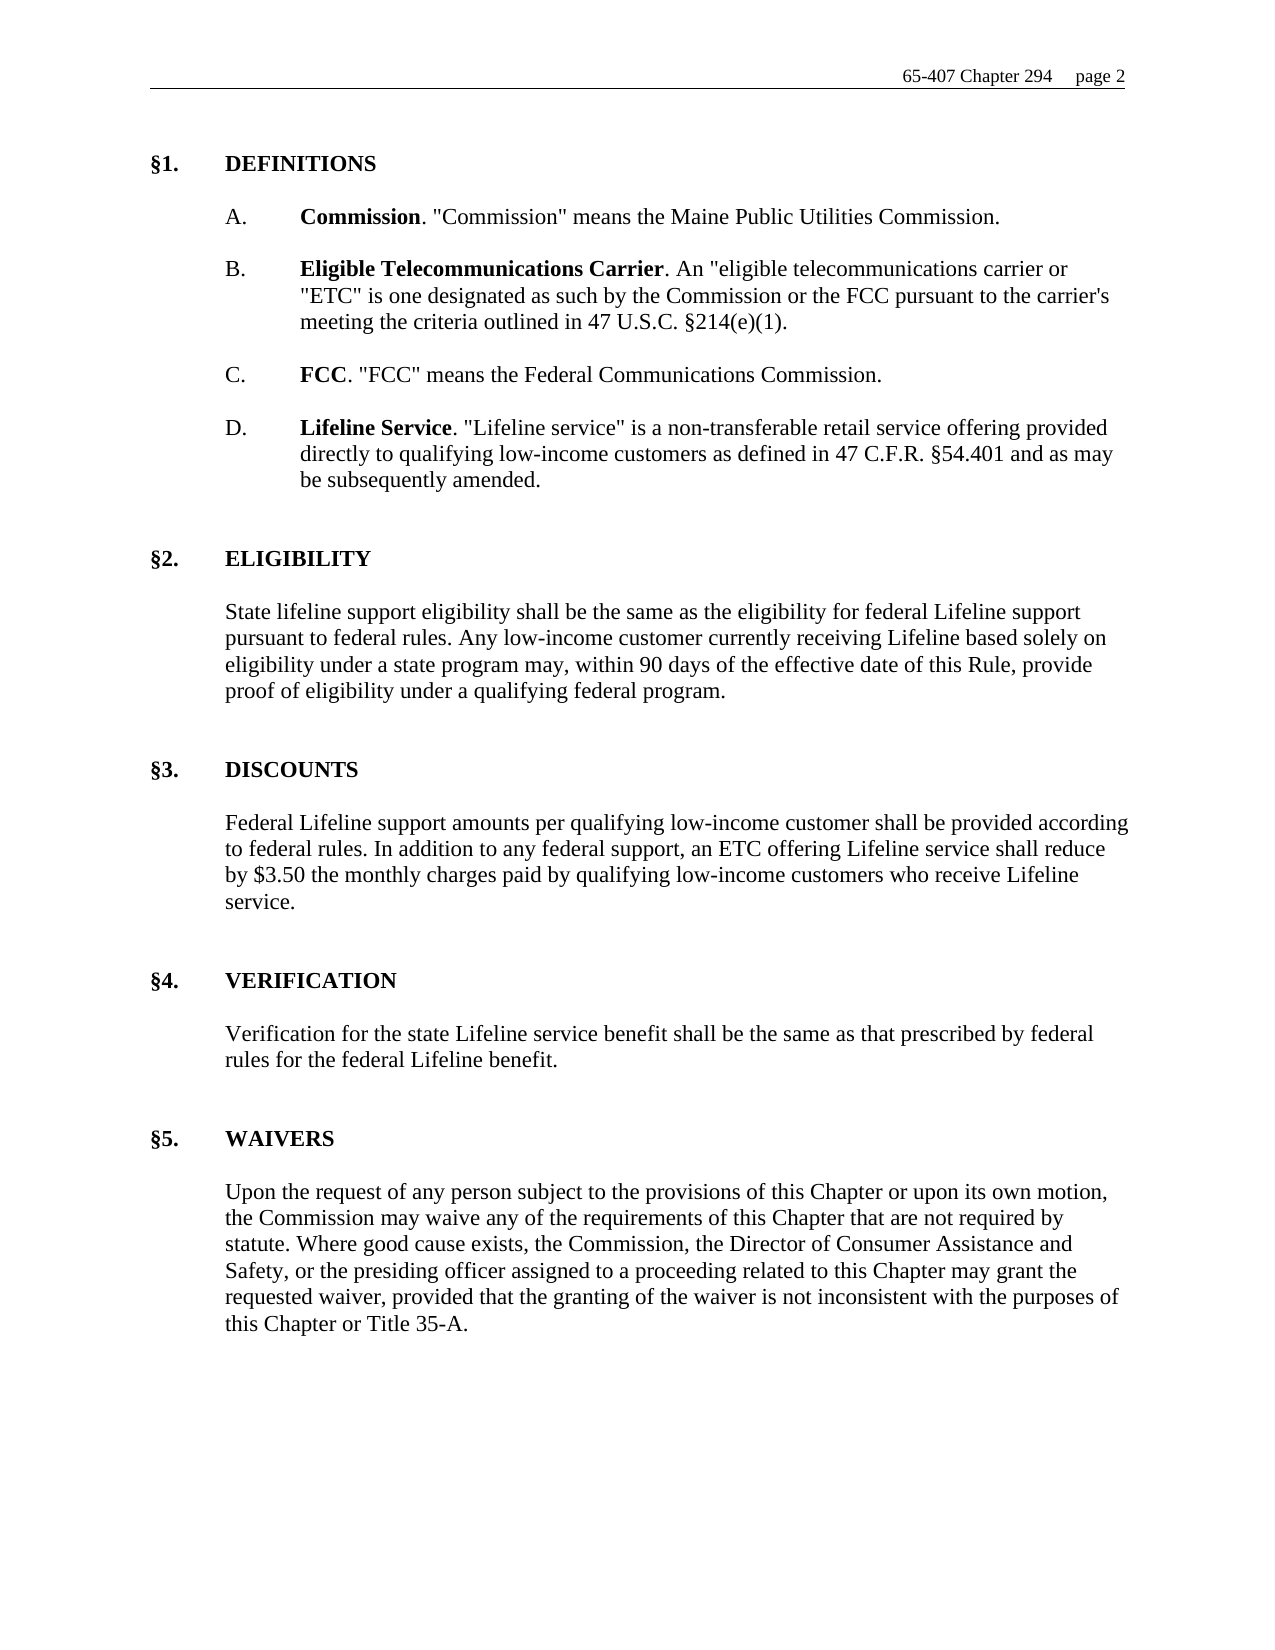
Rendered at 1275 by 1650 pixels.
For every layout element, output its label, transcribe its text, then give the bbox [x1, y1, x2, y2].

text §1. DEFINITIONS [150, 150, 1125, 176]
text §5. WAIVERS [150, 1125, 1125, 1151]
text C. FCC. "FCC" means the Federal Communications Commission. [150, 361, 1125, 387]
text Federal Lifeline support amounts per qualifying low-income customer shall be provided according to federal rules. In addition to any federal support, an ETC offering Lifeline service shall reduce by $3.50 the monthly charges paid by qualifying low-income customers who receive Lifeline service. [150, 809, 1134, 914]
text §2. ELIGIBILITY [150, 545, 1125, 572]
text Verification for the state Lifeline service benefit shall be the same as that prescribed by federal rules for the federal Lifeline benefit. [225, 1020, 1125, 1072]
text §4. VERIFICATION [150, 967, 1125, 993]
text State lifeline support eligibility shall be the same as the eligibility for federal Lifeline support pursuant to federal rules. Any low-income customer currently receiving Lifeline based solely on eligibility under a state program may, within 90 days of the effective date of this Rule, provide proof of eligibility under a qualifying federal program. [225, 598, 1125, 703]
text D. Lifeline Service. "Lifeline service" is a non-transferable retail service offering provided directly to qualifying low-income customers as defined in 47 C.F.R. §54.401 and as may be subsequently amended. [150, 413, 1125, 493]
text A. Commission. "Commission" means the Maine Public Utilities Commission. [150, 203, 1125, 229]
text §3. DISCOUNTS [150, 756, 1125, 782]
text Upon the request of any person subject to the provisions of this Chapter or upon its own motion, the Commission may waive any of the requirements of this Chapter that are not required by statute. Where good cause exists, the Commission, the Director of Consumer Assistance and Safety, or the presiding officer assigned to a proceeding related to this Chapter may grant the requested waiver, provided that the granting of the waiver is not inconsistent with the purposes of this Chapter or Title 35-A. [150, 1178, 1125, 1336]
text B. Eligible Telecommunications Carrier. An "eligible telecommunications carrier or "ETC" is one designated as such by the Commission or the FCC pursuant to the carrier's meeting the criteria outlined in 47 U.S.C. §214(e)(1). [150, 255, 1125, 334]
